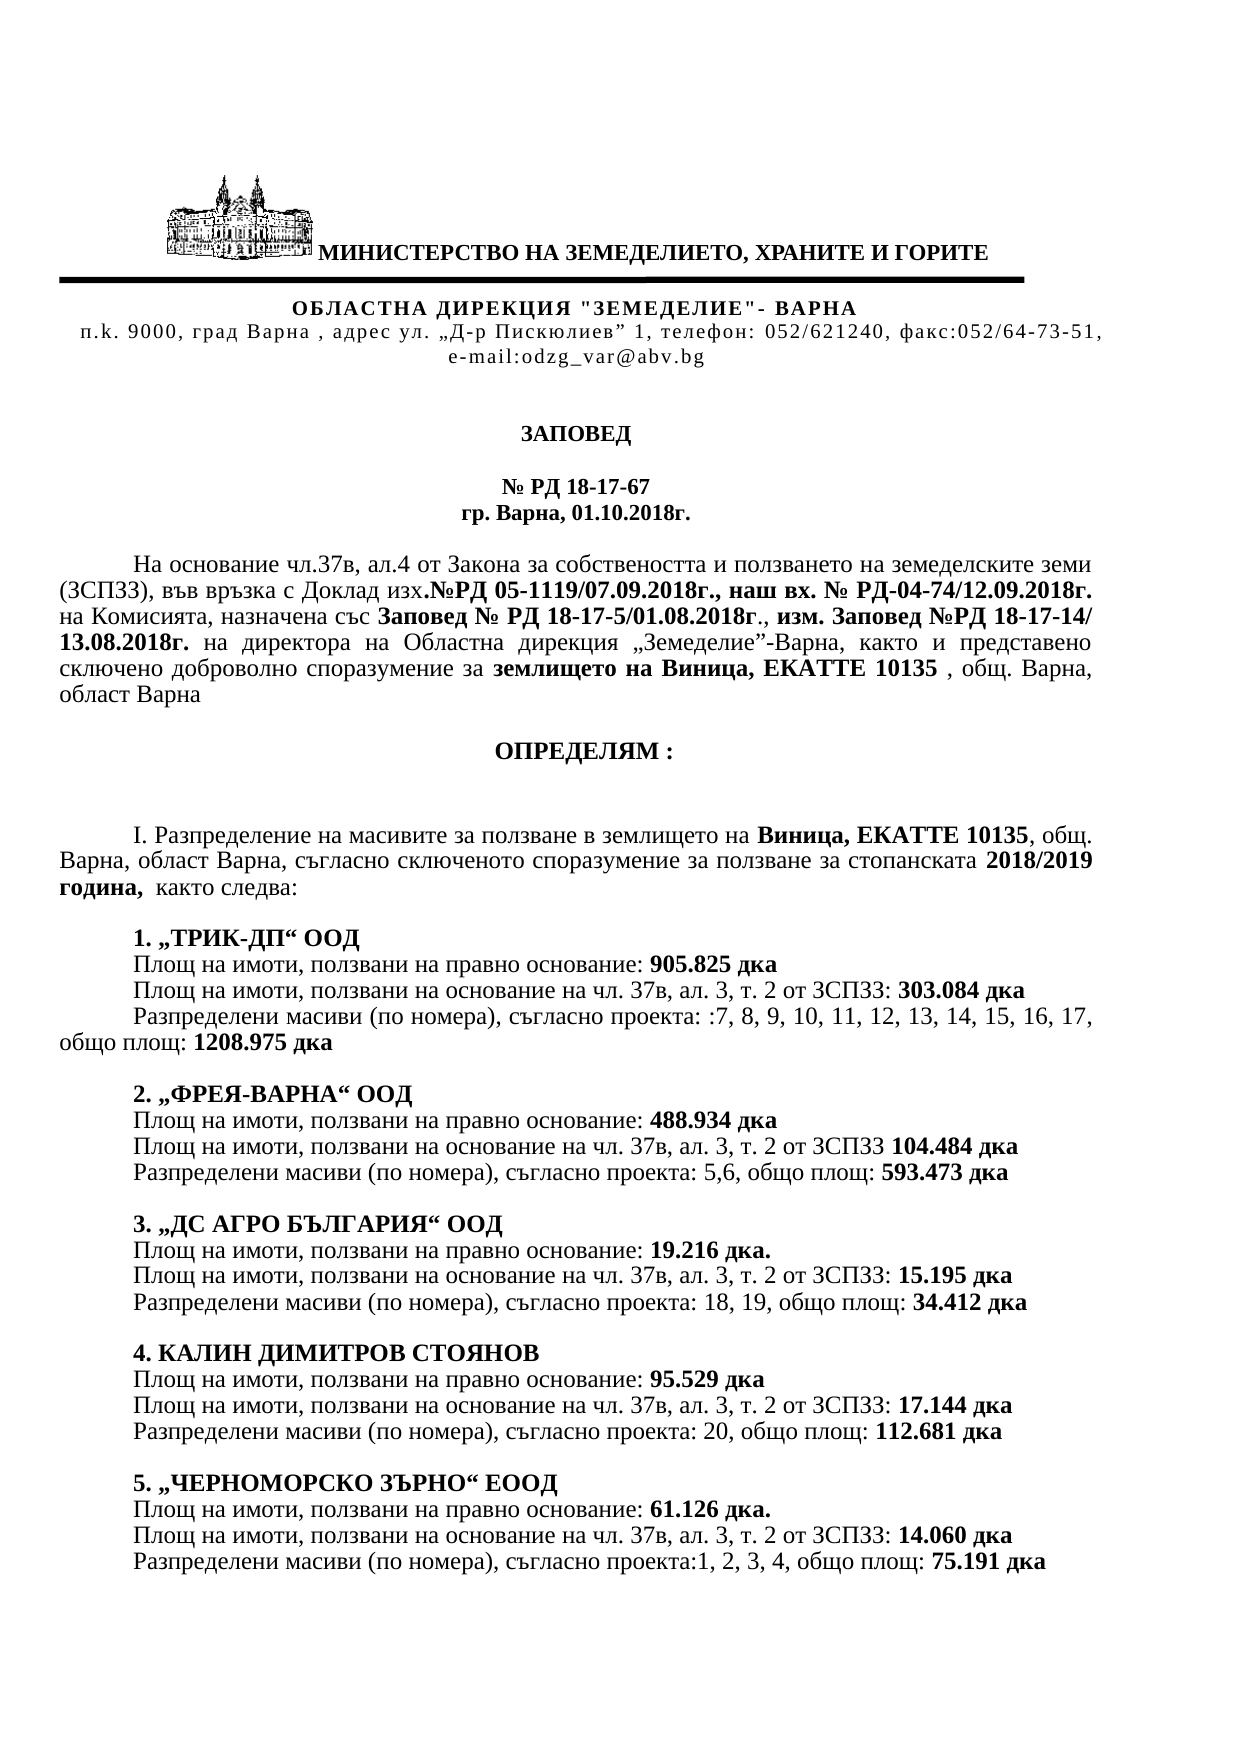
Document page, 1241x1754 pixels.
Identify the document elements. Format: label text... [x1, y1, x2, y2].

text ЗАПОВЕД [59, 420, 1093, 447]
text ОБЛАСТНА ДИРЕКЦИЯ "ЗЕМЕДЕЛИЕ"- ВАРНА [59, 295, 1093, 319]
text ОПРЕДЕЛЯМ : [59, 736, 1109, 765]
text І. Разпределение на масивите за ползване в землището на Виница, ЕКАТТЕ 10135, общ. Варна, област Варна, съгласно сключеното споразумение за ползване за стопанската 2018/2019 година, както следва: [59, 822, 1093, 900]
text На основание чл.37в, ал.4 от Закона за собствеността и ползването на земеделските земи (ЗСПЗЗ), във връзка с Доклад изх.№РД 05-1119/07.09.2018г., наш вх. № РД-04-74/12.09.2018г. на Комисията, назначена със Заповед № РД 18-17-5/01.08.2018г., изм. Заповед №РД 18-17-14/ 13.08.2018г. на директора на Областна дирекция „Земеделие”-Варна, както и представено сключено доброволно споразумение за землището на Виница, ЕКАТТЕ 10135 , общ. Варна, област Варна [59, 552, 1093, 707]
text Разпределени масиви (по номера), съгласно проекта:1, 2, 3, 4, общо площ: 75.191 дка [59, 1548, 1093, 1574]
text п.k. 9000, град Варна , адрес ул. „Д-р Пискюлиев” 1, телефон: 052/621240, факс:052/64-73-51, [59, 319, 1123, 343]
text Площ на имоти, ползвани на основание на чл. 37в, ал. 3, т. 2 от ЗСПЗЗ 104.484 дка [59, 1133, 1093, 1159]
text Разпределени масиви (по номера), съгласно проекта: 5,6, общо площ: 593.473 дка [59, 1159, 1093, 1185]
title МИНИСТЕРСТВО НА ЗЕМЕДЕЛИЕТО, ХРАНИТЕ И ГОРИТЕ [59, 173, 1093, 265]
text Разпределени масиви (по номера), съгласно проекта: :7, 8, 9, 10, 11, 12, 13, 14, 15, 16, 17, общо площ: 1208.975 дка [59, 1004, 1093, 1056]
text Площ на имоти, ползвани на правно основание: 905.825 дка [59, 952, 1093, 978]
text 4. КАЛИН ДИМИТРОВ СТОЯНОВ [59, 1341, 1093, 1367]
text 2. „ФРЕЯ-ВАРНА“ ООД [59, 1082, 1093, 1108]
text Площ на имоти, ползвани на основание на чл. 37в, ал. 3, т. 2 от ЗСПЗЗ: 303.084 дка [59, 978, 1093, 1004]
text 3. „ДС АГРО БЪЛГАРИЯ“ ООД [59, 1211, 1093, 1237]
text Разпределени масиви (по номера), съгласно проекта: 20, общо площ: 112.681 дка [59, 1419, 1093, 1445]
text Площ на имоти, ползвани на правно основание: 61.126 дка. [59, 1497, 1093, 1523]
text Площ на имоти, ползвани на правно основание: 19.216 дка. [59, 1237, 1093, 1263]
text e-mail:odzg_var@abv.bg [59, 343, 1093, 368]
text Площ на имоти, ползвани на правно основание: 488.934 дка [59, 1108, 1093, 1133]
text Разпределени масиви (по номера), съгласно проекта: 18, 19, общо площ: 34.412 дка [59, 1289, 1093, 1315]
text Площ на имоти, ползвани на основание на чл. 37в, ал. 3, т. 2 от ЗСПЗЗ: 17.144 дка [59, 1393, 1093, 1419]
text № РД 18-17-67 [59, 473, 1093, 499]
text Площ на имоти, ползвани на основание на чл. 37в, ал. 3, т. 2 от ЗСПЗЗ: 14.060 дка [59, 1523, 1093, 1548]
text гр. Варна, 01.10.2018г. [59, 499, 1093, 526]
text Площ на имоти, ползвани на правно основание: 95.529 дка [59, 1367, 1093, 1393]
text 1. „ТРИК-ДП“ ООД [59, 926, 1093, 952]
text 5. „ЧЕРНОМОРСКО ЗЪРНО“ ЕООД [59, 1471, 1093, 1497]
text Площ на имоти, ползвани на основание на чл. 37в, ал. 3, т. 2 от ЗСПЗЗ: 15.195 дка [59, 1263, 1093, 1289]
